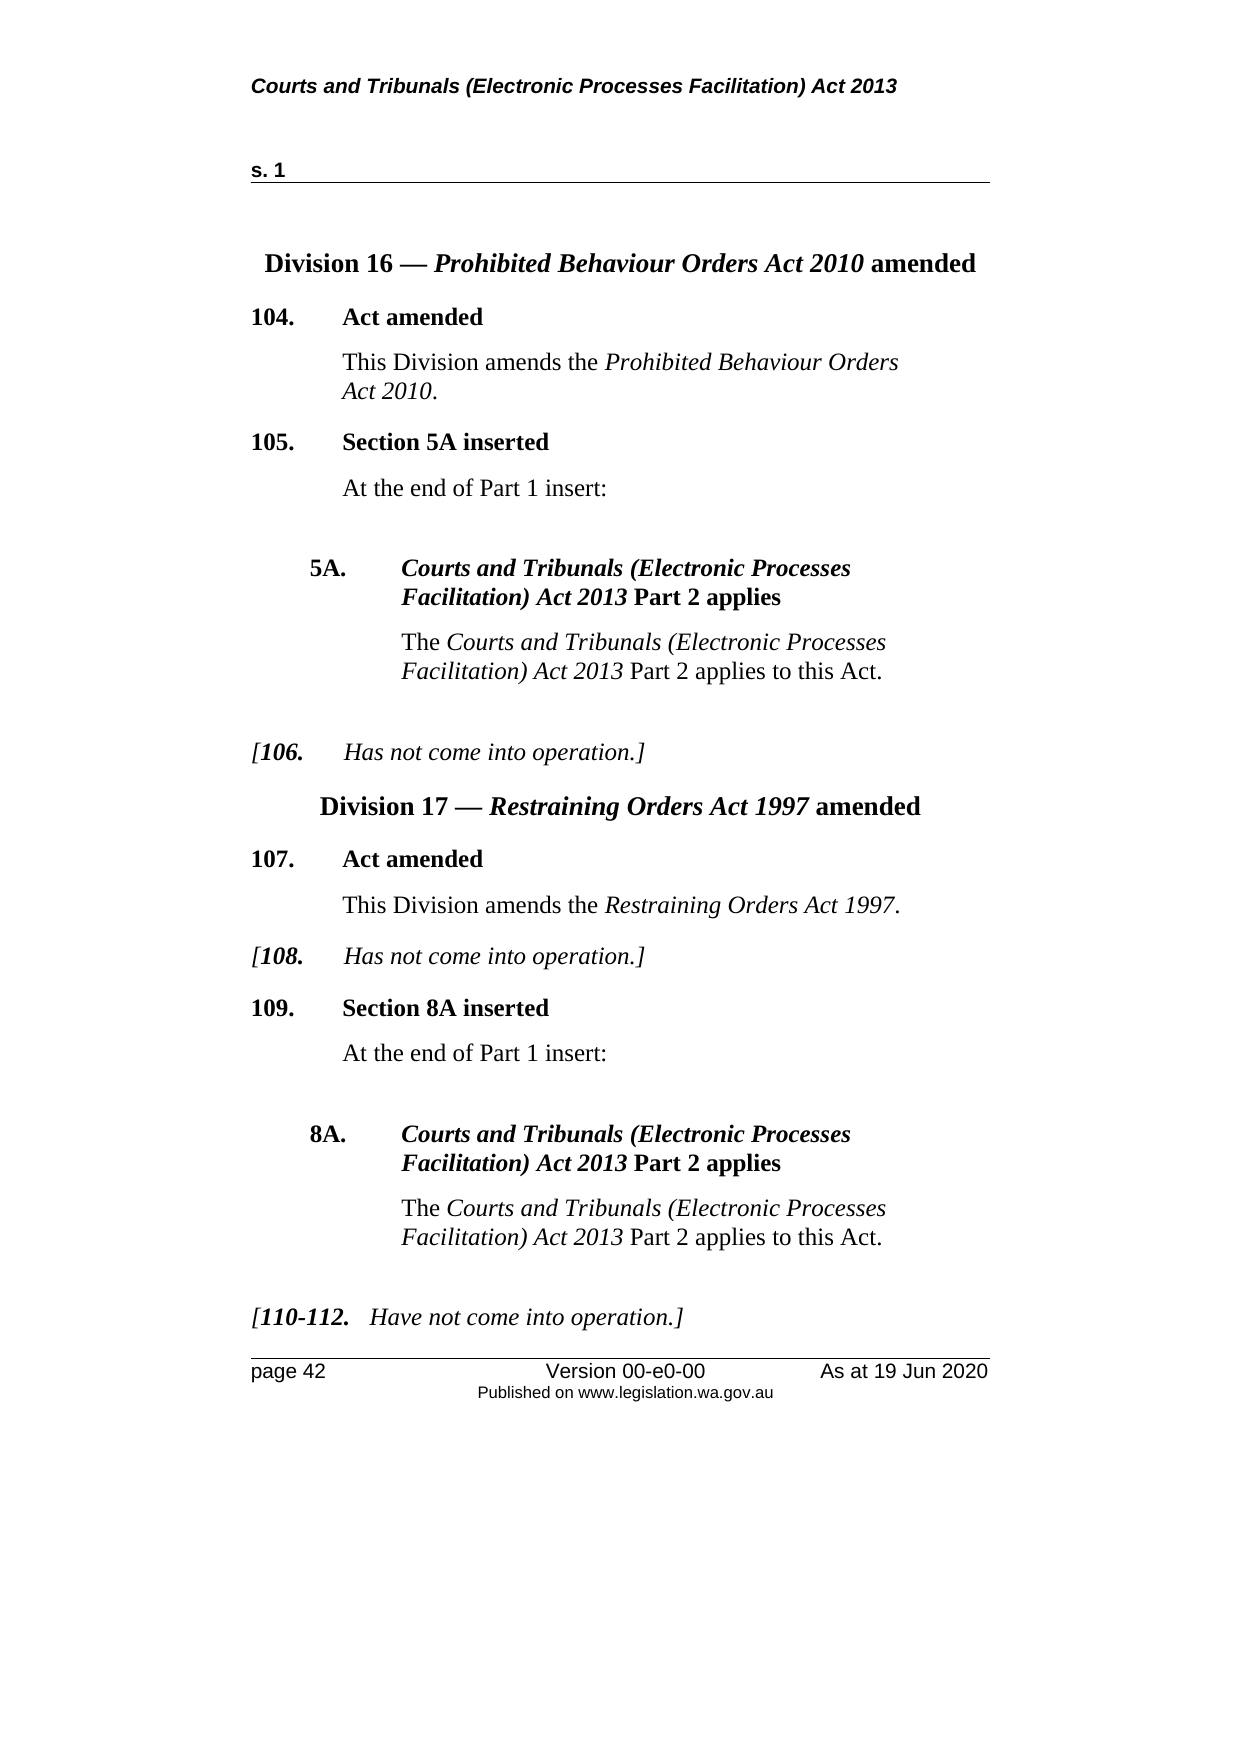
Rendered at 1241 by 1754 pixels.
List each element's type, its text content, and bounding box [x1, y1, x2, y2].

text This Division amends the Prohibited Behaviour Orders Act 2010. [251, 347, 990, 404]
text This Division amends the Restraining Orders Act 1997. [251, 890, 990, 918]
subtitle Division 17 — Restraining Orders Act 1997 amended [251, 790, 990, 821]
subtitle 5A. Courts and Tribunals (Electronic Processes Facilitation) Act 2013 Part 2 applies [309, 553, 960, 611]
text [110-112. Have not come into operation.] [251, 1302, 990, 1331]
subtitle Division 16 — Prohibited Behaviour Orders Act 2010 amended [251, 247, 990, 279]
subtitle 105. Section 5A inserted [251, 427, 990, 456]
text The Courts and Tribunals (Electronic Processes Facilitation) Act 2013 Part 2 applies to this Act. [312, 627, 960, 685]
text [108. Has not come into operation.] [251, 941, 990, 970]
text [106. Has not come into operation.] [251, 737, 990, 765]
text The Courts and Tribunals (Electronic Processes Facilitation) Act 2013 Part 2 applies to this Act. [312, 1193, 960, 1251]
subtitle 104. Act amended [251, 302, 990, 330]
subtitle 109. Section 8A inserted [251, 993, 990, 1022]
text At the end of Part 1 insert: [251, 1038, 990, 1067]
subtitle 8A. Courts and Tribunals (Electronic Processes Facilitation) Act 2013 Part 2 applies [309, 1119, 960, 1176]
text At the end of Part 1 insert: [251, 473, 990, 502]
subtitle 107. Act amended [251, 844, 990, 873]
